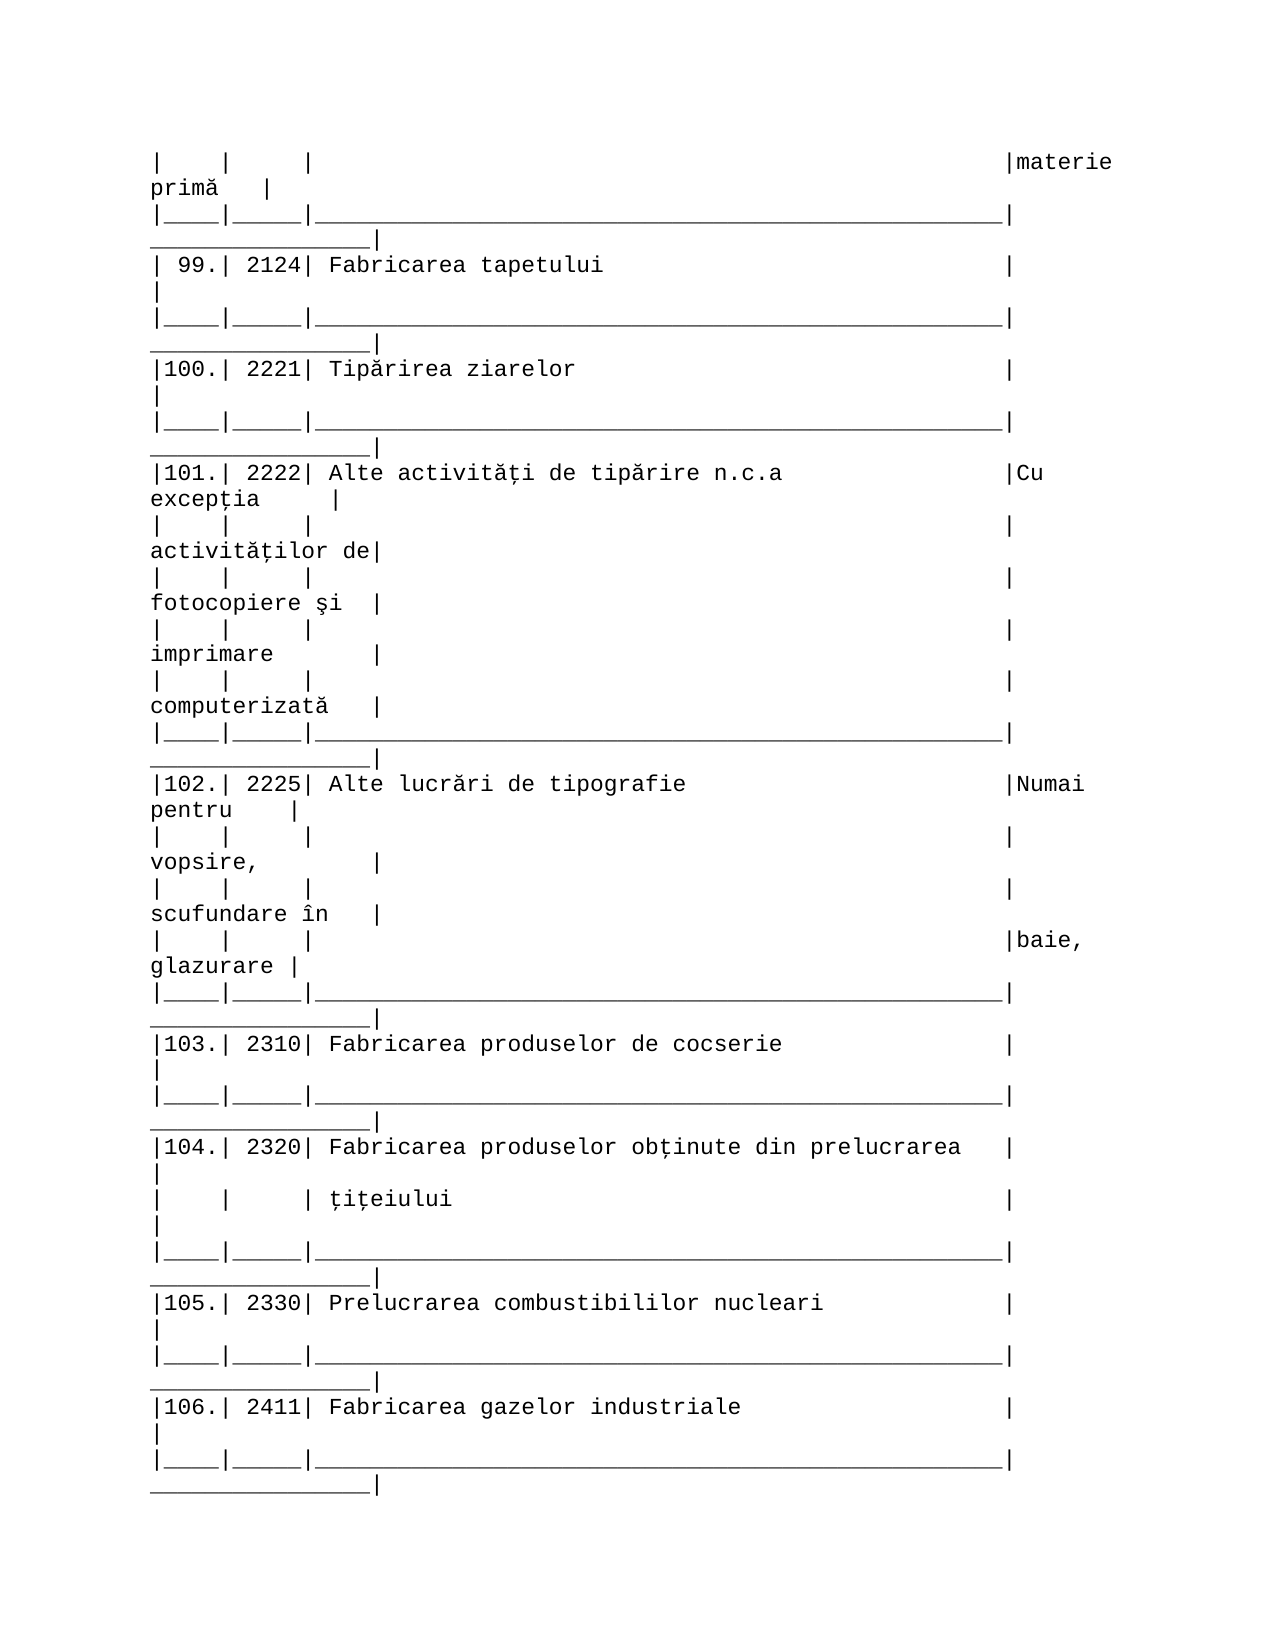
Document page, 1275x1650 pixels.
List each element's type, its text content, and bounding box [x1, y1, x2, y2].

text | | | |imprimare | [150, 617, 1125, 669]
text |105.| 2330| Prelucrarea combustibililor nucleari | | [150, 1291, 1125, 1343]
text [150, 1343, 1125, 1395]
text |____|_____|__________________________________________________|________________| [150, 202, 1125, 254]
text | | | |activităţilor de| [150, 513, 1125, 565]
text |____|_____|__________________________________________________|________________| [150, 1084, 1125, 1136]
text | | | |scufundare în | [150, 876, 1125, 928]
text | 99.| 2124| Fabricarea tapetului | | [150, 254, 1125, 306]
text |____|_____|__________________________________________________|________________| [150, 721, 1125, 772]
text | | | |fotocopiere şi | [150, 565, 1125, 617]
text |104.| 2320| Fabricarea produselor obţinute din prelucrarea | | [150, 1136, 1125, 1187]
text |____|_____|__________________________________________________|________________| [150, 1239, 1125, 1291]
text |101.| 2222| Alte activităţi de tipărire n.c.a |Cu excepţia | [150, 461, 1125, 513]
text |106.| 2411| Fabricarea gazelor industriale | | [150, 1395, 1125, 1447]
text | | | |materie primă | [150, 150, 1125, 202]
text |102.| 2225| Alte lucrări de tipografie |Numai pentru | [150, 772, 1125, 824]
text |____|_____|__________________________________________________|________________| [150, 409, 1125, 461]
text | | | |baie, glazurare | [150, 928, 1125, 980]
text |103.| 2310| Fabricarea produselor de cocserie | | [150, 1032, 1125, 1084]
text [150, 1447, 1125, 1499]
text | | | ţiţeiului | | [150, 1187, 1125, 1239]
text |____|_____|__________________________________________________|________________| [150, 980, 1125, 1032]
text |100.| 2221| Tipărirea ziarelor | | [150, 357, 1125, 409]
text | | | |vopsire, | [150, 824, 1125, 876]
text | | | |computerizată | [150, 669, 1125, 721]
text |____|_____|__________________________________________________|________________| [150, 306, 1125, 357]
